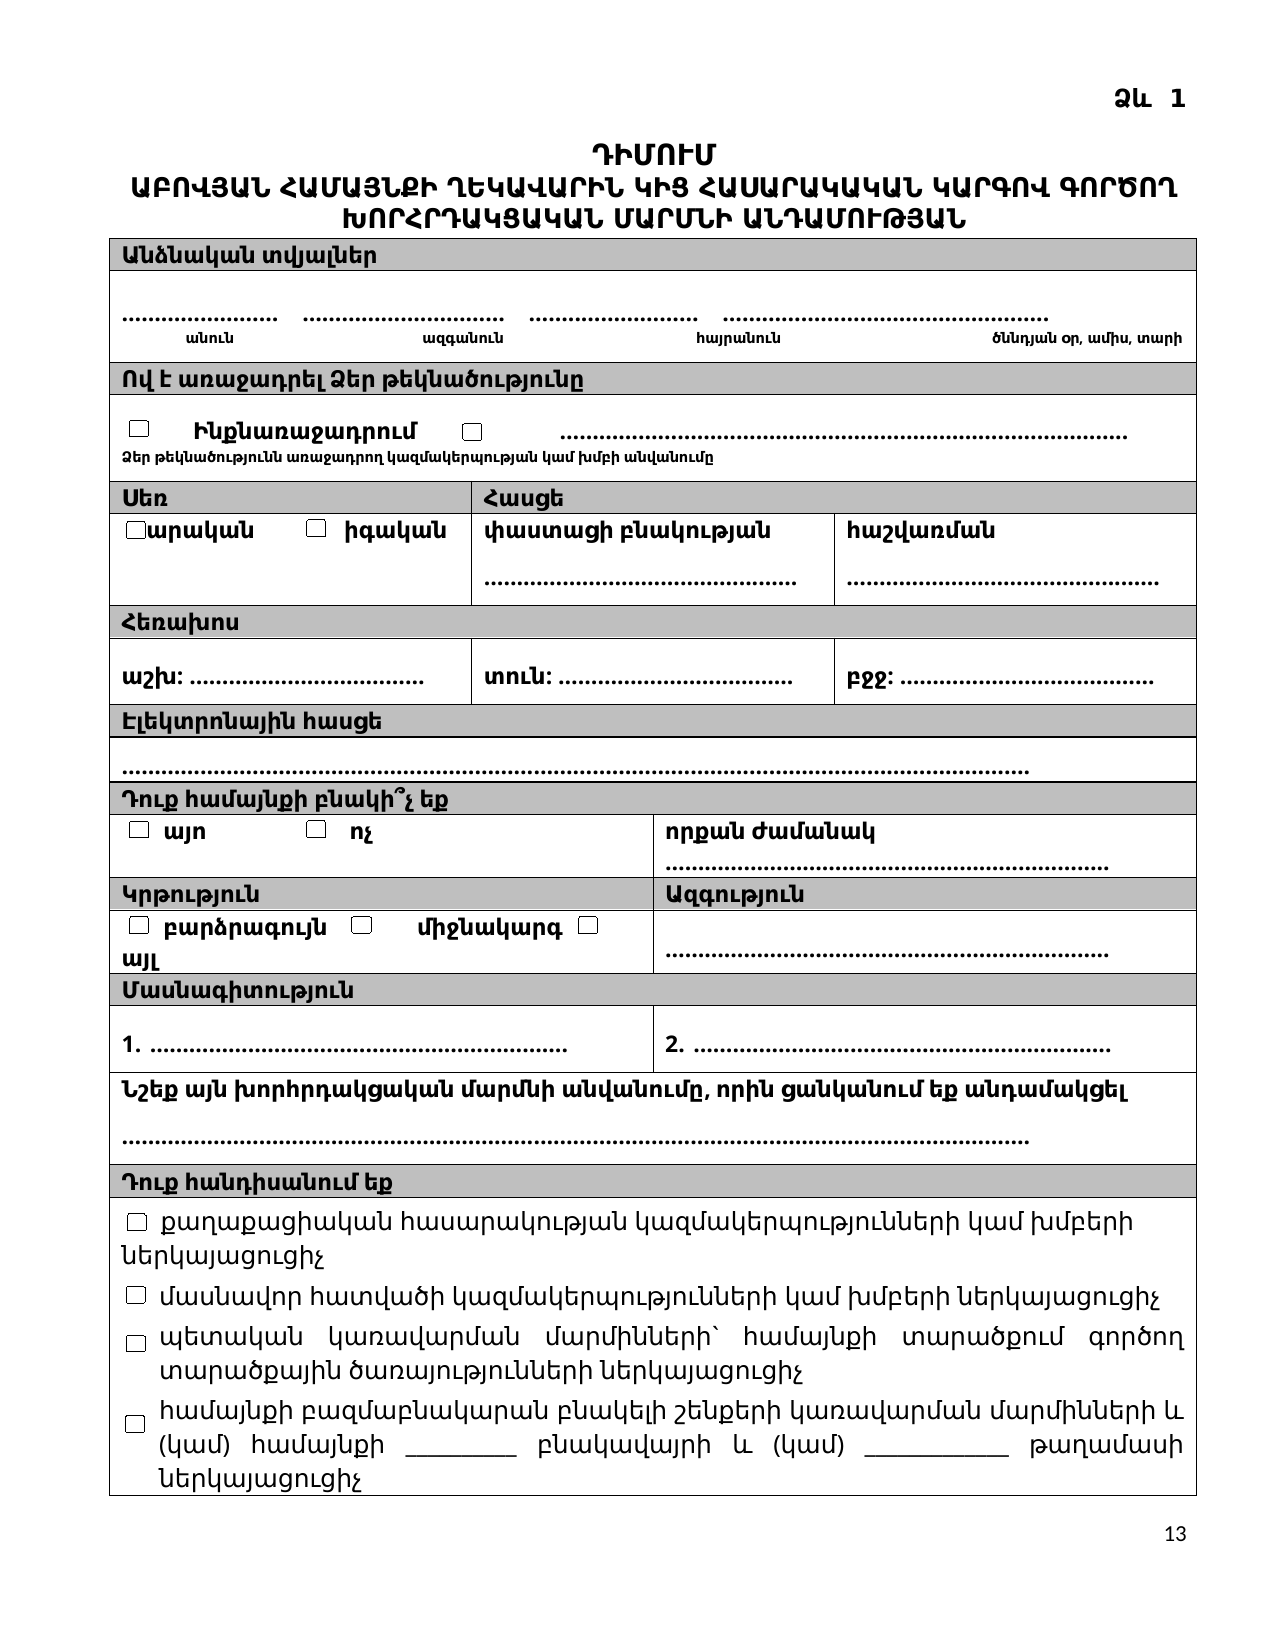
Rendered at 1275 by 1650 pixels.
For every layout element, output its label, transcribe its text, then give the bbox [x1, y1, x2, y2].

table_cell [110, 1198, 1196, 1495]
table_cell Նշեք այն խորհրդակցական մարմնի անվանումը, որին ցանկանում եք անդամակցել …………………………………………………………………………………………………………………………. [110, 1073, 1196, 1164]
text ԴԻՄՈՒՄ [121, 138, 1186, 172]
table_cell ………………………………………………………. [654, 1006, 1196, 1072]
table_cell Հեռախոս [110, 606, 1196, 637]
table_cell փաստացի բնակության ……………………………............... [472, 514, 834, 605]
table_cell աշխ: ……………………………… [110, 639, 471, 704]
table_cell Մասնագիտություն [110, 974, 1196, 1005]
table_cell Կրթություն [110, 878, 653, 909]
table_cell Սեռ [110, 482, 471, 513]
text Ձև 1 [121, 84, 1186, 113]
table_cell ………………………………………………………….. [654, 911, 1196, 973]
table_cell բարձրագույն միջնակարգ այլ [110, 911, 653, 973]
table_cell բջջ: ………………………………... [835, 639, 1196, 704]
table_cell Ով է առաջադրել Ձեր թեկնածությունը [110, 363, 1196, 394]
table_cell Ազգություն [654, 878, 1196, 909]
table_cell հաշվառման ……………………………............... [835, 514, 1196, 605]
table_cell որքան ժամանակ ………………………………………………………….. [654, 815, 1196, 877]
table_cell Հասցե [472, 482, 1196, 513]
table_cell տուն: ……………………………... [472, 639, 834, 704]
table_cell Դուք հանդիսանում եք [110, 1165, 1196, 1197]
table_cell այո ոչ [110, 815, 653, 877]
table_cell Դուք համայնքի բնակի՞չ եք [110, 783, 1196, 814]
table_cell արական իգական [110, 514, 471, 605]
table_cell …………………………………………………………………………………………………………………………. [110, 738, 1196, 781]
text ԱԲՈՎՅԱՆ ՀԱՄԱՅՆՔԻ ՂԵԿԱՎԱՐԻՆ ԿԻՑ ՀԱՍԱՐԱԿԱԿԱՆ ԿԱՐԳՈՎ ԳՈՐԾՈՂ ԽՈՐՀՐԴԱԿՑԱԿԱՆ ՄԱՐՄՆԻ ԱՆԴԱՄՈՒԹՅԱՆ [121, 172, 1186, 235]
table_cell …………………… ……………….………… ……..……………… ………………………………………….. անուն ազգանուն հայրանուն ծննդյան օր, ամիս, տարի [110, 271, 1196, 362]
table_cell Ինքնառաջադրում ……………………………….………………………………………….. Ձեր թեկնածությունն առաջադրող կազմակերպության կամ խմբի անվանումը [110, 395, 1196, 481]
table_cell ………………………………………………………. [110, 1006, 653, 1072]
table_header Անձնական տվյալներ [110, 239, 1196, 270]
table_cell Էլեկտրոնային հասցե [110, 705, 1196, 736]
